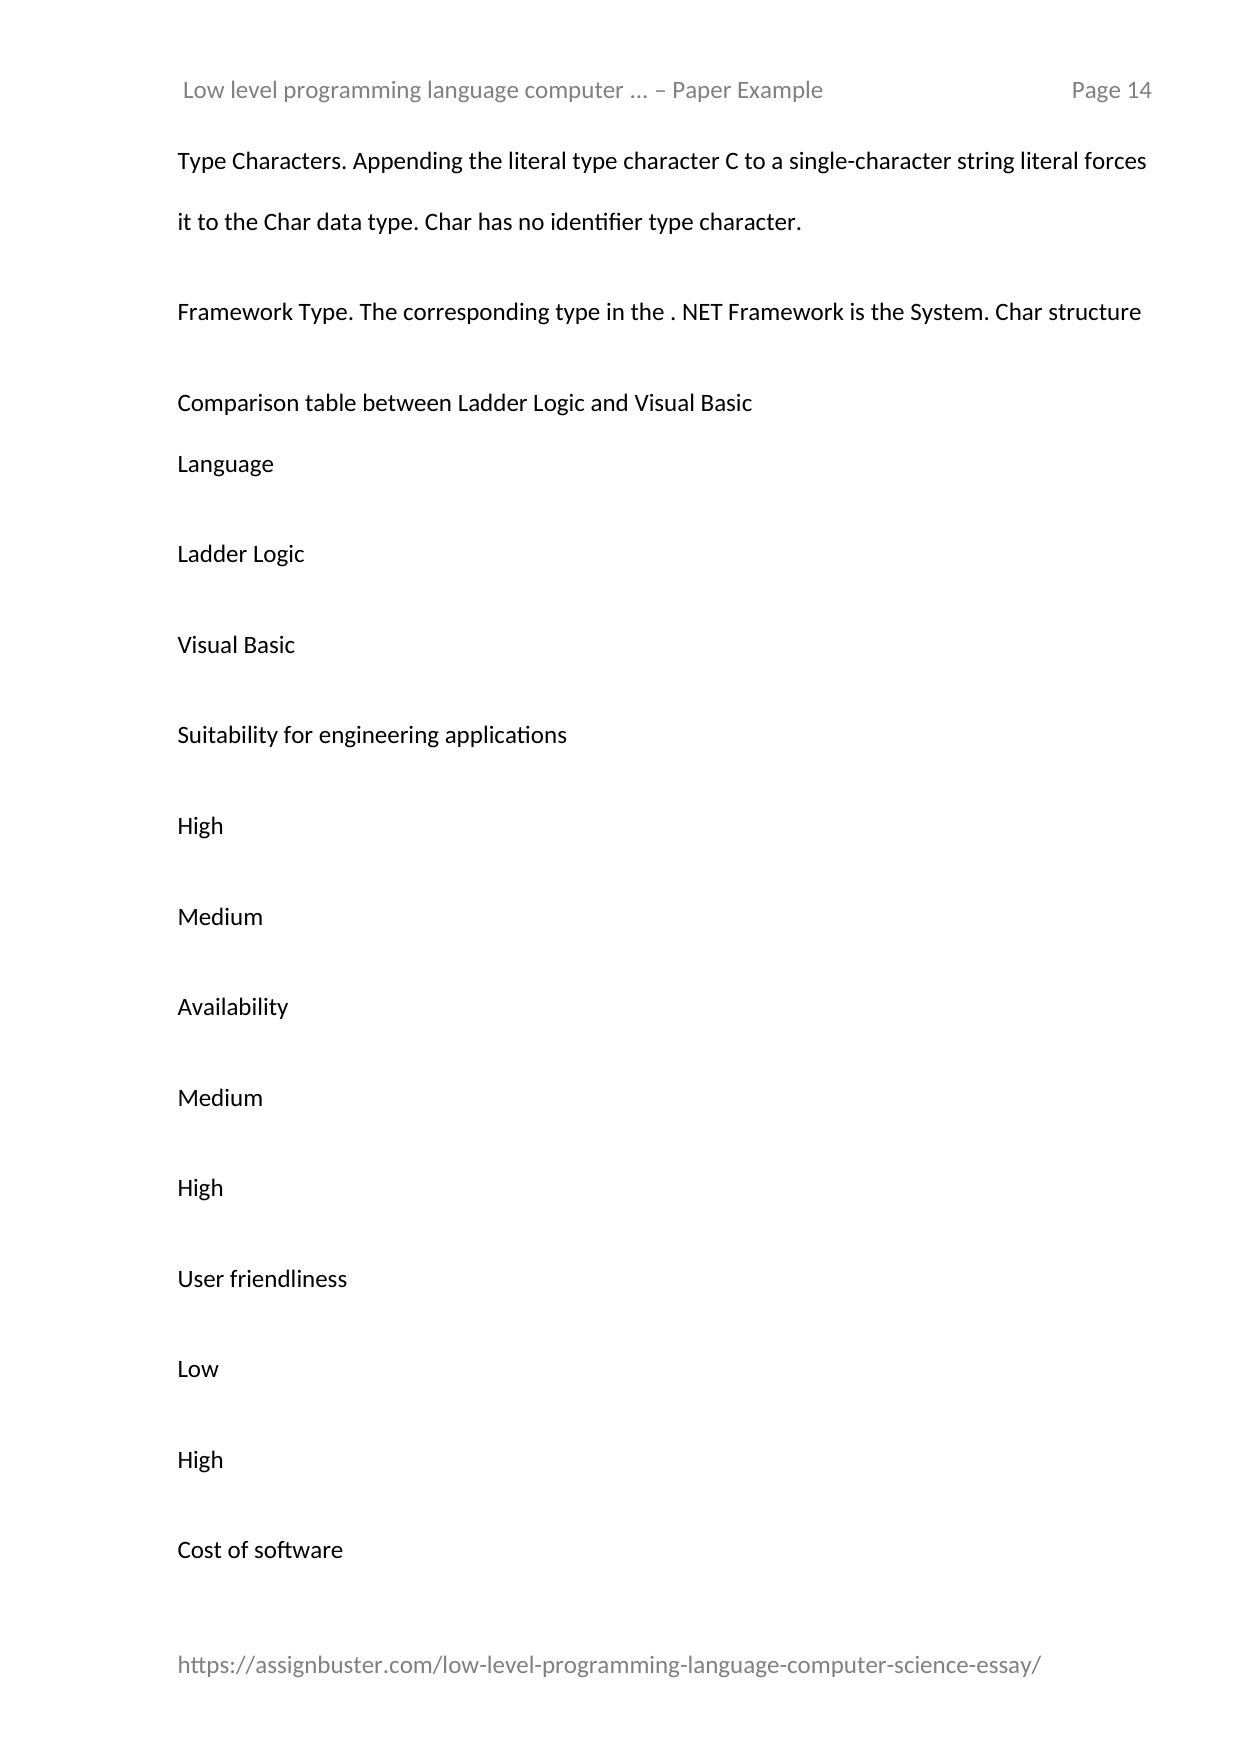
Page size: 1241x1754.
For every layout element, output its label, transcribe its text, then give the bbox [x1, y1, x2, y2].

text Ladder Logic [177, 539, 1152, 569]
text Visual Basic [177, 629, 1152, 660]
text Availability [177, 991, 1152, 1022]
text High [177, 1444, 1152, 1474]
text Medium [177, 1082, 1152, 1112]
text Medium [177, 901, 1152, 931]
text Suitability for engineering applications [177, 720, 1152, 750]
text User friendliness [177, 1263, 1152, 1293]
text Type Characters. Appending the literal type character C to a single-character string literal forces it to the Char data type. Char has no identifier type character. [177, 145, 1152, 237]
text High [177, 1172, 1152, 1203]
text High [177, 810, 1152, 841]
text Framework Type. The corresponding type in the . NET Framework is the System. Char structure [177, 297, 1152, 327]
text Cost of software [177, 1534, 1152, 1565]
text Comparison table between Ladder Logic and Visual Basic Language [177, 387, 1152, 479]
text Low [177, 1353, 1152, 1384]
